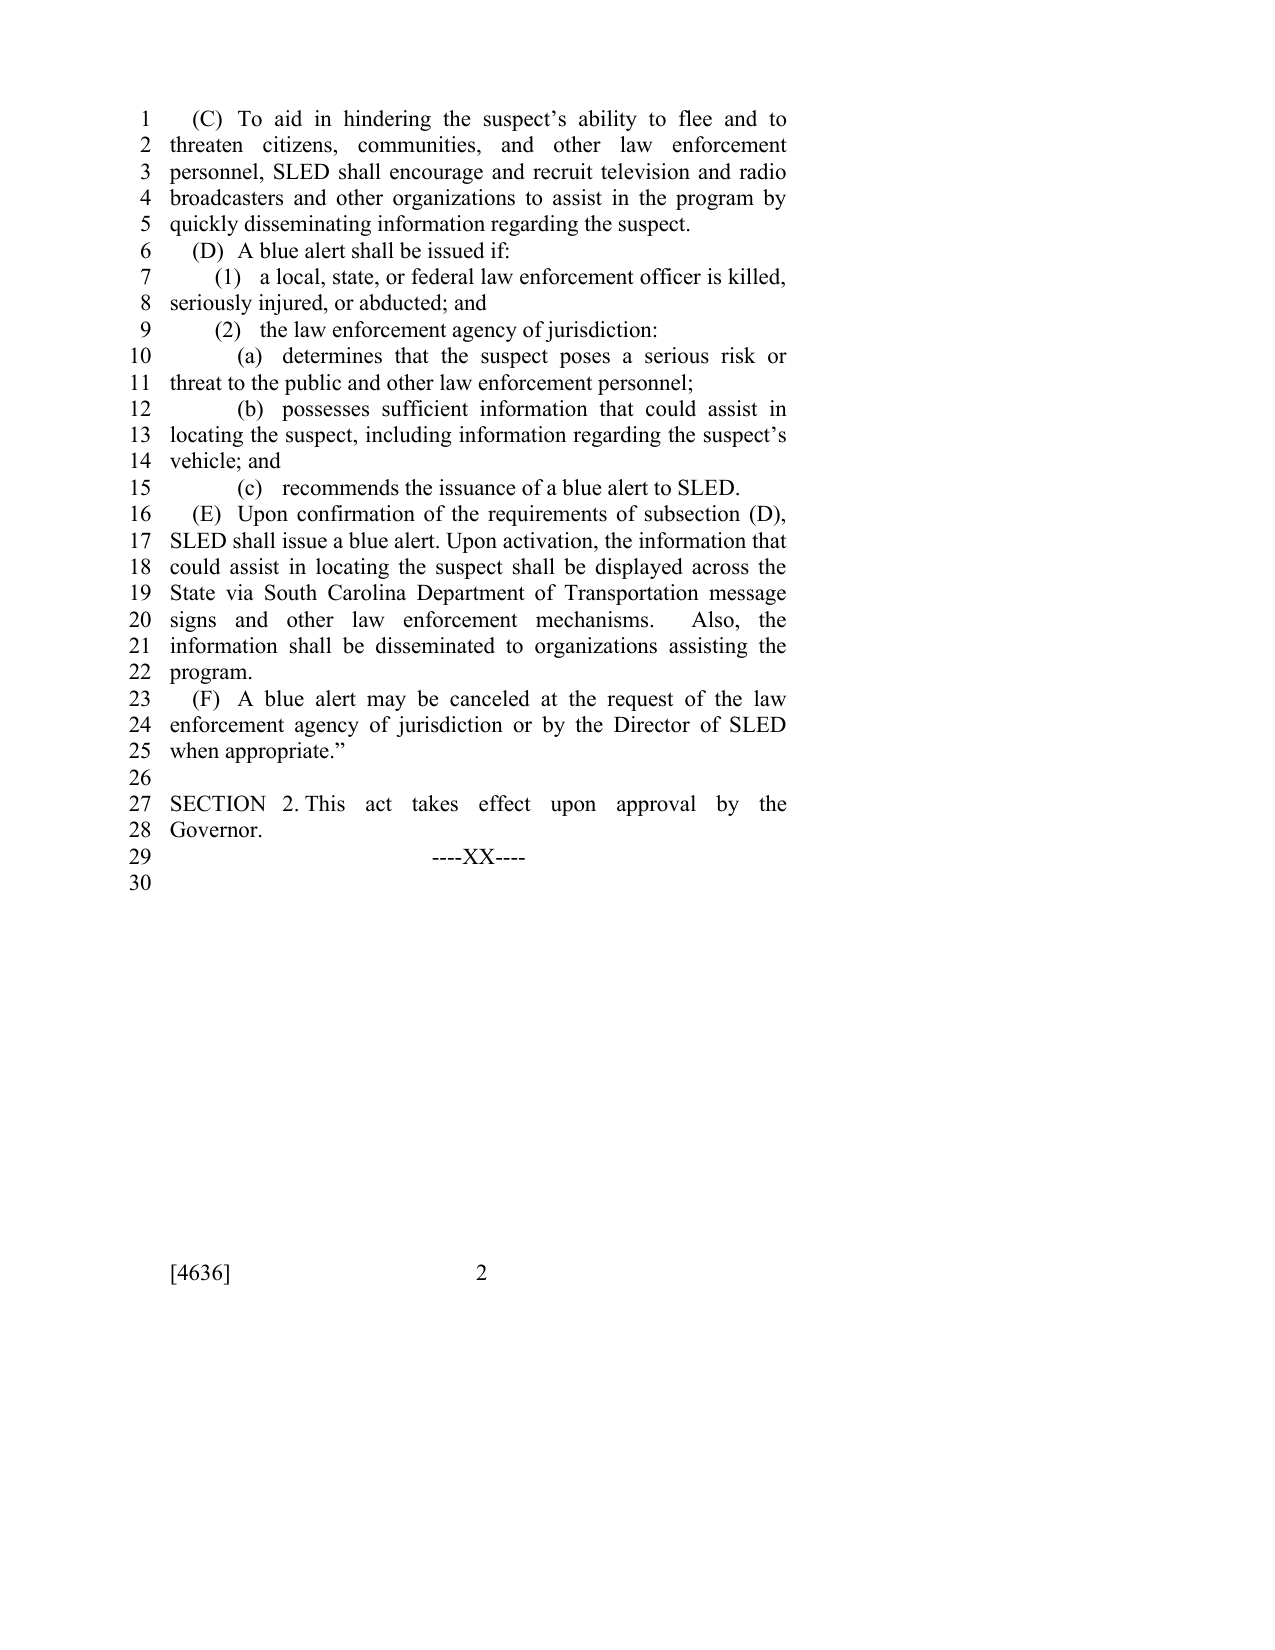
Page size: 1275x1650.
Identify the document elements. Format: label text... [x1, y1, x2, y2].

text (a) determines that the suspect poses a serious risk or threat to the public and other law enforcement personnel; [169, 342, 787, 395]
text ----XX---- [169, 843, 787, 869]
text (C) To aid in hindering the suspect’s ability to flee and to threaten citizens, communities, and other law enforcement personnel, SLED shall encourage and recruit television and radio broadcasters and other organizations to assist in the program by quickly disseminating information regarding the suspect. [169, 105, 787, 237]
text (E) Upon confirmation of the requirements of subsection (D), SLED shall issue a blue alert. Upon activation, the information that could assist in locating the suspect shall be displayed across the State via South Carolina Department of Transportation message signs and other law enforcement mechanisms. Also, the information shall be disseminated to organizations assisting the program. [169, 500, 787, 685]
text (F) A blue alert may be canceled at the request of the law enforcement agency of jurisdiction or by the Director of SLED when appropriate.” [169, 685, 787, 764]
text (c) recommends the issuance of a blue alert to SLED. [169, 474, 787, 500]
text (1) a local, state, or federal law enforcement officer is killed, seriously injured, or abducted; and [169, 263, 787, 316]
text (D) A blue alert shall be issued if: [169, 237, 787, 263]
text (b) possesses sufficient information that could assist in locating the suspect, including information regarding the suspect’s vehicle; and [169, 395, 787, 474]
text (2) the law enforcement agency of jurisdiction: [169, 316, 787, 342]
text SECTION 2. This act takes effect upon approval by the Governor. [169, 790, 787, 843]
